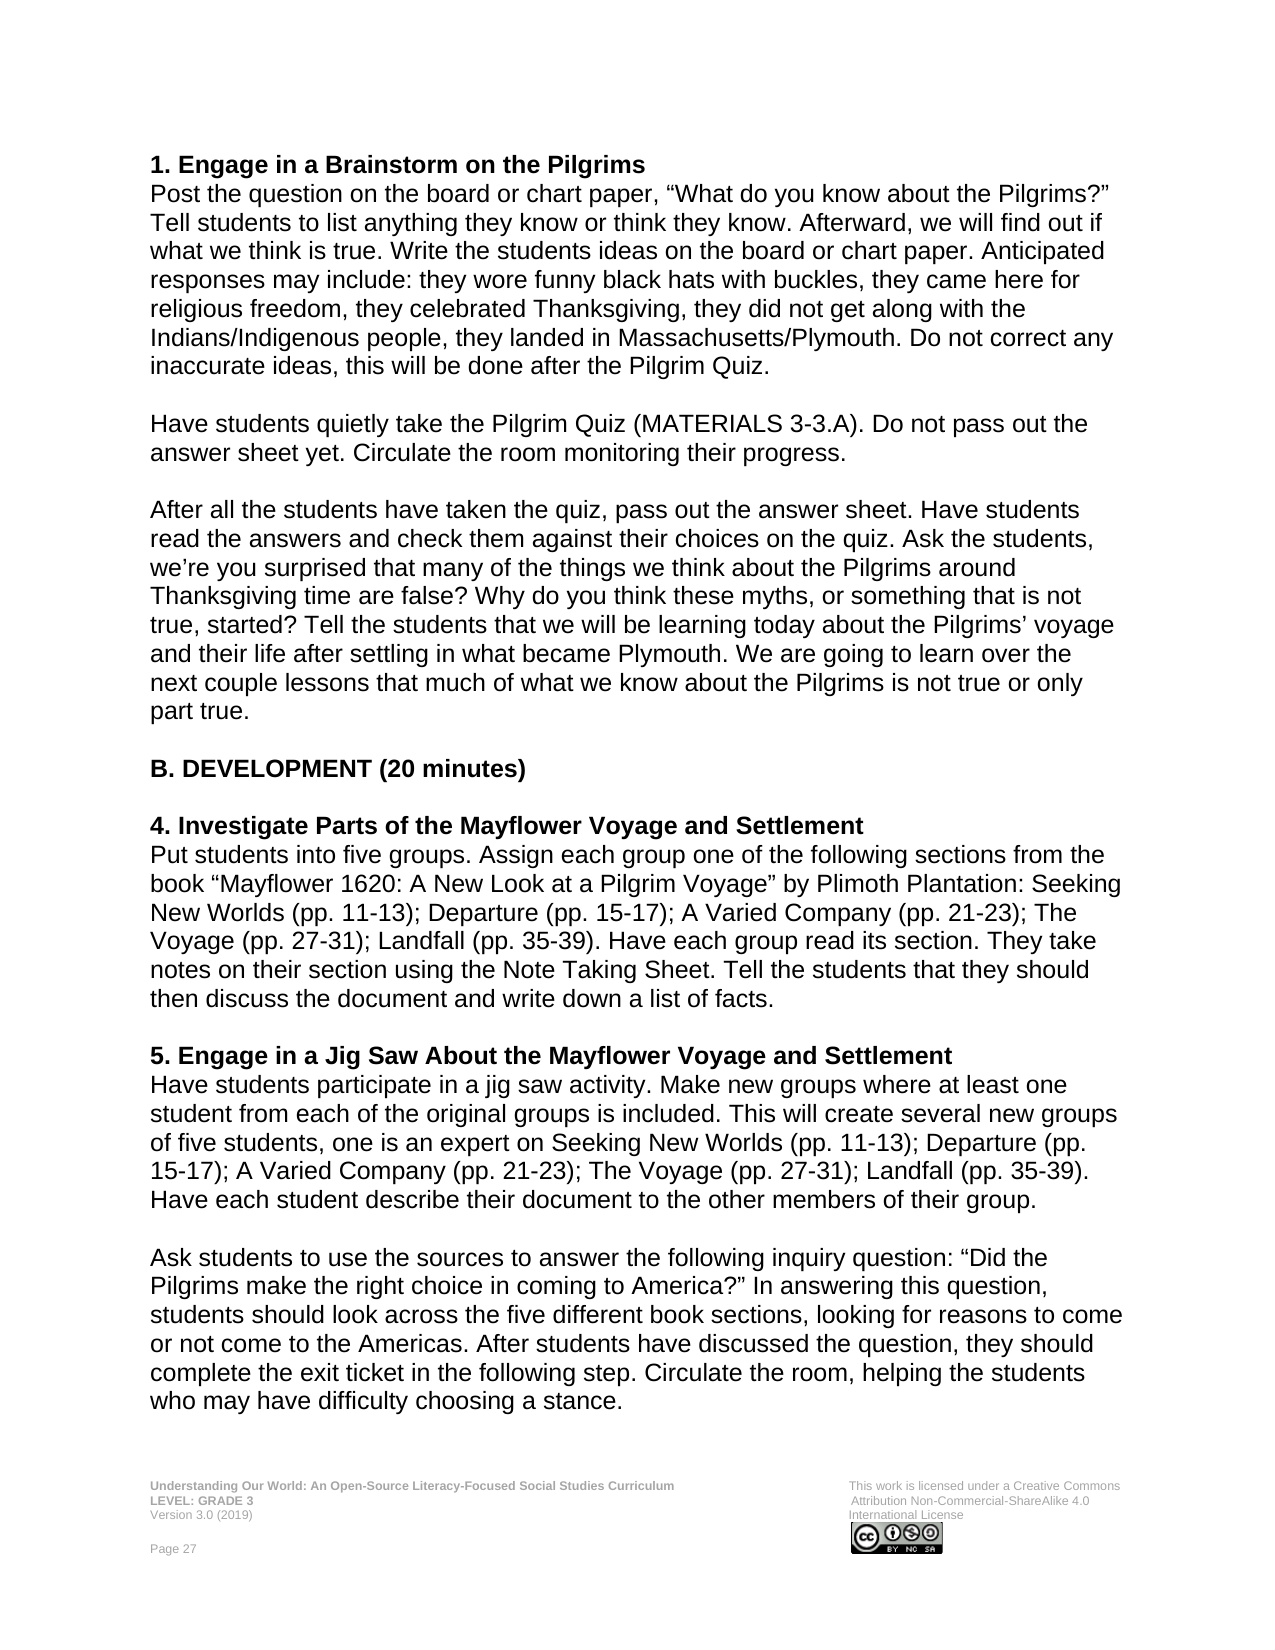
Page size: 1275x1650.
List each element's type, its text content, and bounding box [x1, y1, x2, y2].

picture [851, 1522, 943, 1554]
text Have students quietly take the Pilgrim Quiz (MATERIALS 3-3.A). Do not pass out the answer sheet yet. Circulate the room monitoring their progress. [150, 409, 1125, 466]
text B. DEVELOPMENT (20 minutes) [150, 754, 1125, 782]
text Have students participate in a jig saw activity. Make new groups where at least one student from each of the original groups is included. This will create several new groups of five students, one is an expert on Seeking New Worlds (pp. 11-13); Departure (pp. 15-17); A Varied Company (pp. 21-23); The Voyage (pp. 27-31); Landfall (pp. 35-39). Have each student describe their document to the other members of their group. [150, 1070, 1125, 1214]
text 1. Engage in a Brainstorm on the Pilgrims [150, 150, 1125, 179]
text Put students into five groups. Assign each group one of the following sections from the book “Mayflower 1620: A New Look at a Pilgrim Voyage” by Plimoth Plantation: Seeking New Worlds (pp. 11-13); Departure (pp. 15-17); A Varied Company (pp. 21-23); The Voyage (pp. 27-31); Landfall (pp. 35-39). Have each group read its section. They take notes on their section using the Note Taking Sheet. Tell the students that they should then discuss the document and write down a list of facts. [150, 840, 1125, 1012]
text 5. Engage in a Jig Saw About the Mayflower Voyage and Settlement [150, 1041, 1125, 1070]
text Post the question on the board or chart paper, “What do you know about the Pilgrims?” Tell students to list anything they know or think they know. Afterward, we will find out if what we think is true. Write the students ideas on the board or chart paper. Anticipated responses may include: they wore funny black hats with buckles, they came here for religious freedom, they celebrated Thanksgiving, they did not get along with the Indians/Indigenous people, they landed in Massachusetts/Plymouth. Do not correct any inaccurate ideas, this will be done after the Pilgrim Quiz. [150, 179, 1125, 380]
text 4. Investigate Parts of the Mayflower Voyage and Settlement [150, 811, 1125, 840]
text Ask students to use the sources to answer the following inquiry question: “Did the Pilgrims make the right choice in coming to America?” In answering this question, students should look across the five different book sections, looking for reasons to come or not come to the Americas. After students have discussed the question, they should complete the exit ticket in the following step. Circulate the room, helping the students who may have difficulty choosing a stance. [150, 1242, 1125, 1415]
text After all the students have taken the quiz, pass out the answer sheet. Have students read the answers and check them against their choices on the quiz. Ask the students, we’re you surprised that many of the things we think about the Pilgrims around Thanksgiving time are false? Why do you think these myths, or something that is not true, started? Tell the students that we will be learning today about the Pilgrims’ voyage and their life after settling in what became Plymouth. We are going to learn over the next couple lessons that much of what we know about the Pilgrims is not true or only part true. [150, 495, 1125, 725]
